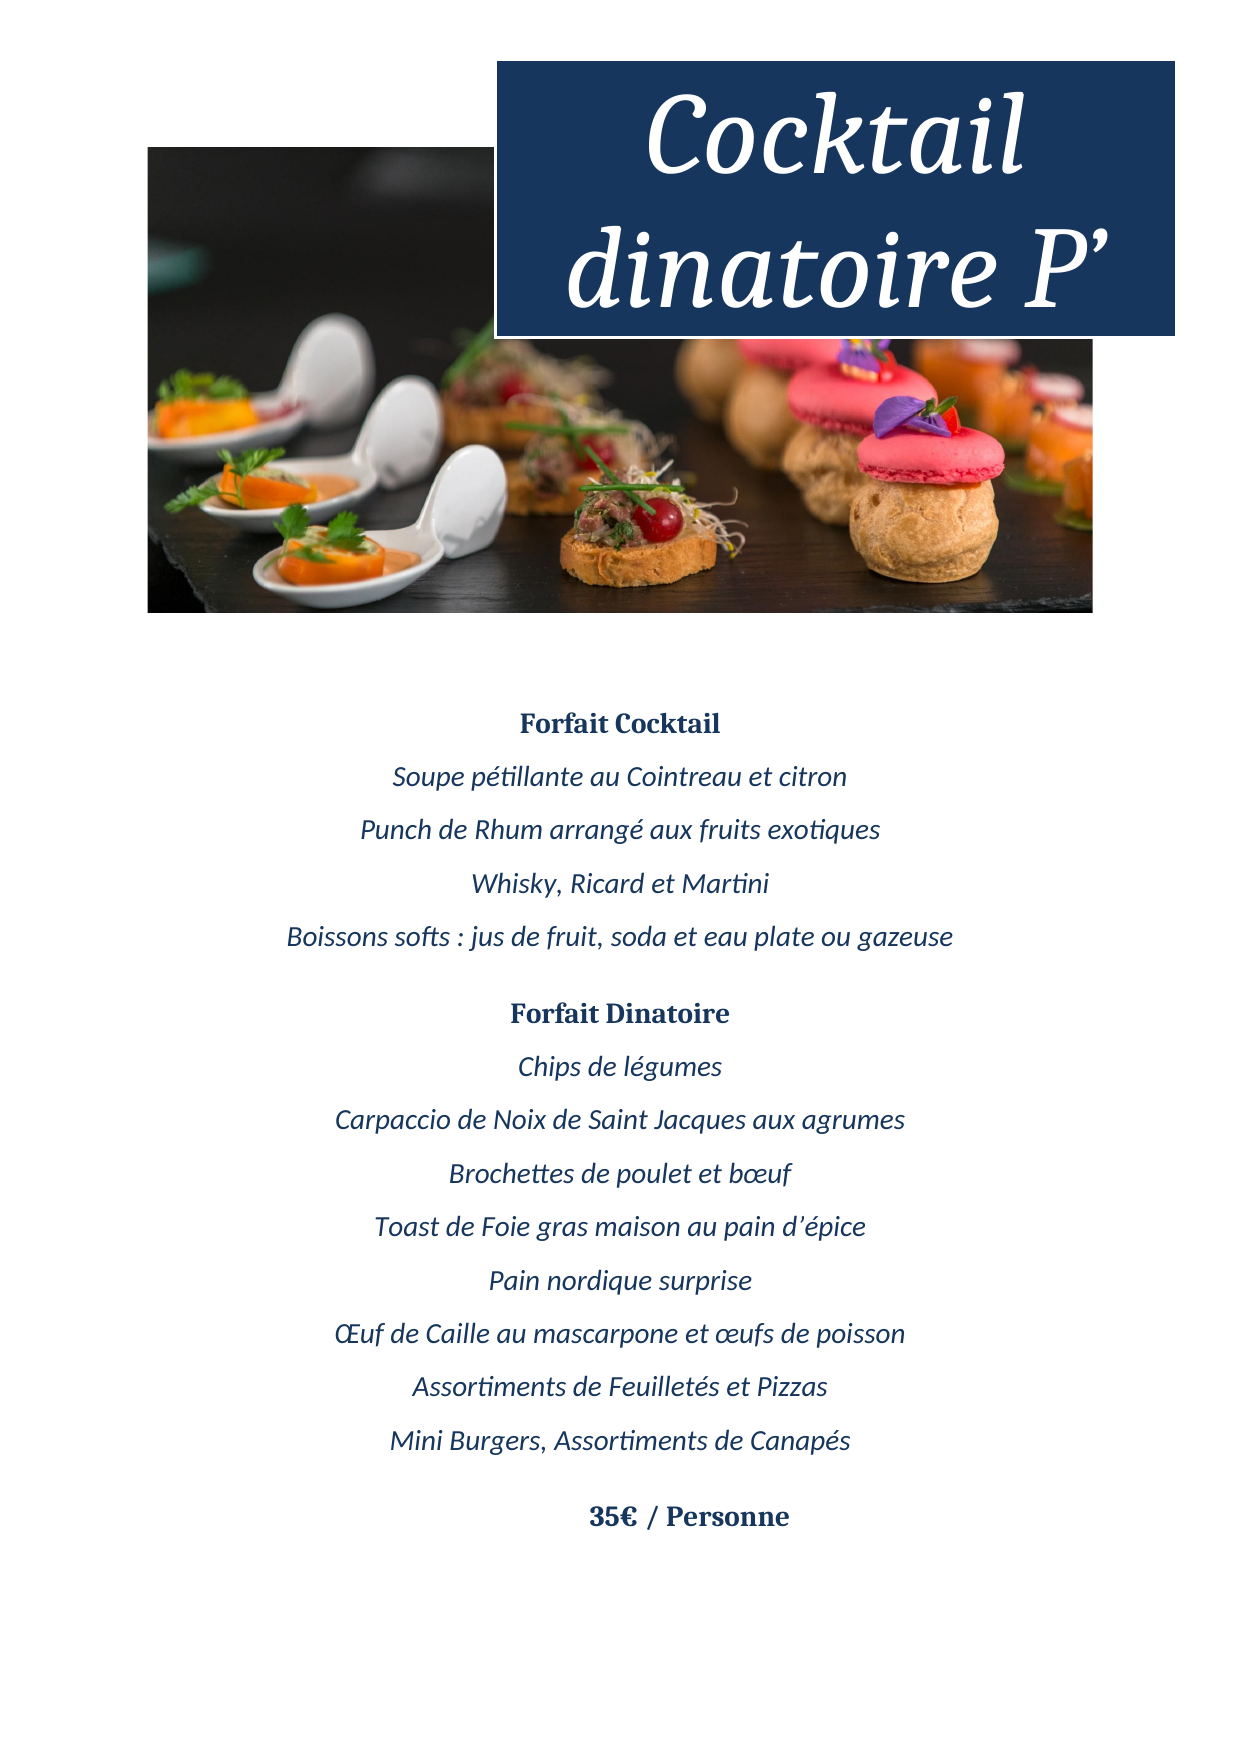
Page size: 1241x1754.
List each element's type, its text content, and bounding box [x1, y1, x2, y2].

text Mini Burgers, Assortiments de Canapés [148, 1422, 1093, 1457]
text Toast de Foie gras maison au pain d’épice [148, 1208, 1093, 1244]
text Carpaccio de Noix de Saint Jacques aux agrumes [148, 1101, 1093, 1137]
text 35€ / Personne [148, 1500, 1093, 1534]
text Chips de légumes [148, 1048, 1093, 1083]
text Pain nordique surprise [148, 1262, 1093, 1297]
text Œuf de Caille au mascarpone et œufs de poisson [148, 1315, 1093, 1351]
text Forfait Dinatoire [148, 997, 1093, 1030]
text Boissons softs : jus de fruit, soda et eau plate ou gazeuse [148, 918, 1093, 954]
text Assortiments de Feuilletés et Pizzas [148, 1368, 1093, 1404]
text Whisky, Ricard et Martini [148, 865, 1093, 901]
picture [147, 147, 1093, 613]
text Forfait Cocktail [148, 707, 1093, 741]
text Soupe pétillante au Cointreau et citron [148, 758, 1093, 794]
text Brochettes de poulet et bœuf [148, 1155, 1093, 1190]
text Punch de Rhum arrangé aux fruits exotiques [148, 811, 1093, 847]
